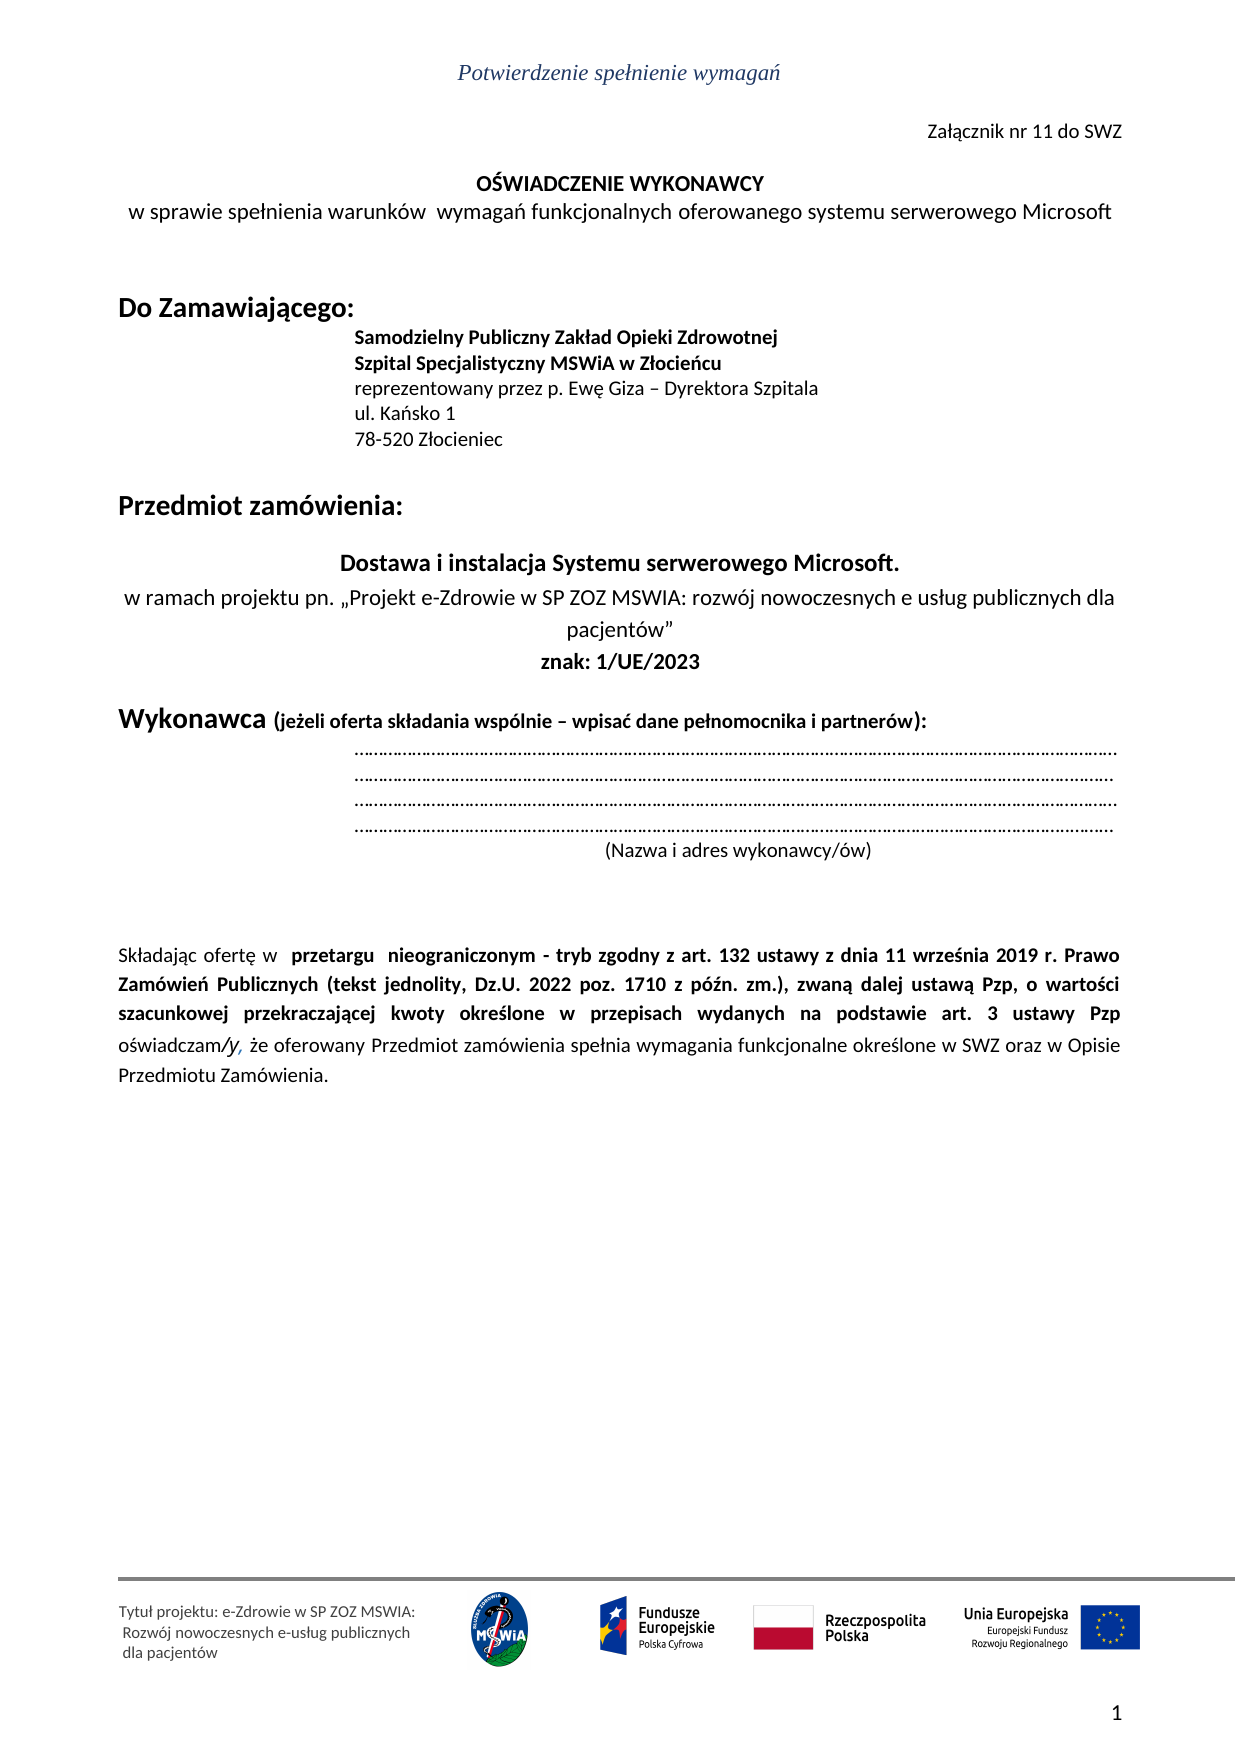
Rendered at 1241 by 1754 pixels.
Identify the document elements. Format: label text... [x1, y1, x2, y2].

text znak: 1/UE/2023 [118, 647, 1122, 675]
text Składając ofertę w przetargu nieograniczonym - tryb zgodny z art. 132 ustawy z dnia 11 września 2019 r. Prawo Zamówień Publicznych (tekst jednolity, Dz.U. 2022 poz. 1710 z późn. zm.), zwaną dalej ustawą Pzp, o wartości szacunkowej przekraczającej kwoty określone w przepisach wydanych na podstawie art. 3 ustawy Pzp oświadczam/y, że oferowany Przedmiot zamówienia spełnia wymagania funkcjonalne określone w SWZ oraz w Opisie Przedmiotu Zamówienia. [118, 942, 1122, 1087]
text w sprawie spełnienia warunków wymagań funkcjonalnych oferowanego systemu serwerowego Microsoft [118, 197, 1122, 225]
text Przedmiot zamówienia: [118, 487, 1122, 523]
picture [587, 1581, 1153, 1670]
text w ramach projektu pn. „Projekt e-Zdrowie w SP ZOZ MSWIA: rozwój nowoczesnych e usług publicznych dla pacjentów” [118, 583, 1122, 643]
text Samodzielny Publiczny Zakład Opieki Zdrowotnej [118, 324, 1122, 350]
text Szpital Specjalistyczny MSWiA w Złocieńcu [354, 350, 1122, 375]
text ul. Kańsko 1 [118, 401, 1122, 426]
text 78-520 Złocieniec [118, 426, 1122, 451]
text Załącznik nr 11 do SWZ [118, 118, 1122, 143]
text OŚWIADCZENIE WYKONAWCY [118, 169, 1122, 197]
picture [467, 1590, 532, 1670]
text (Nazwa i adres wykonawcy/ów) [354, 837, 1122, 863]
text Wykonawca (jeżeli oferta składania wspólnie – wpisać dane pełnomocnika i partnerów): [118, 700, 1122, 736]
text …………………………………………………………………………………………………………………………………………………………………………………………………………………………………………………………………………………..…… [354, 736, 1122, 786]
text Dostawa i instalacja Systemu serwerowego Microsoft. [118, 548, 1122, 578]
text reprezentowany przez p. Ewę Giza – Dyrektora Szpitala [118, 375, 1122, 401]
text Do Zamawiającego: [118, 289, 1122, 324]
text ………………………………………………………………………………………………………………………………………………………………………………………………………………………………………………………………………………..……… [354, 786, 1122, 837]
